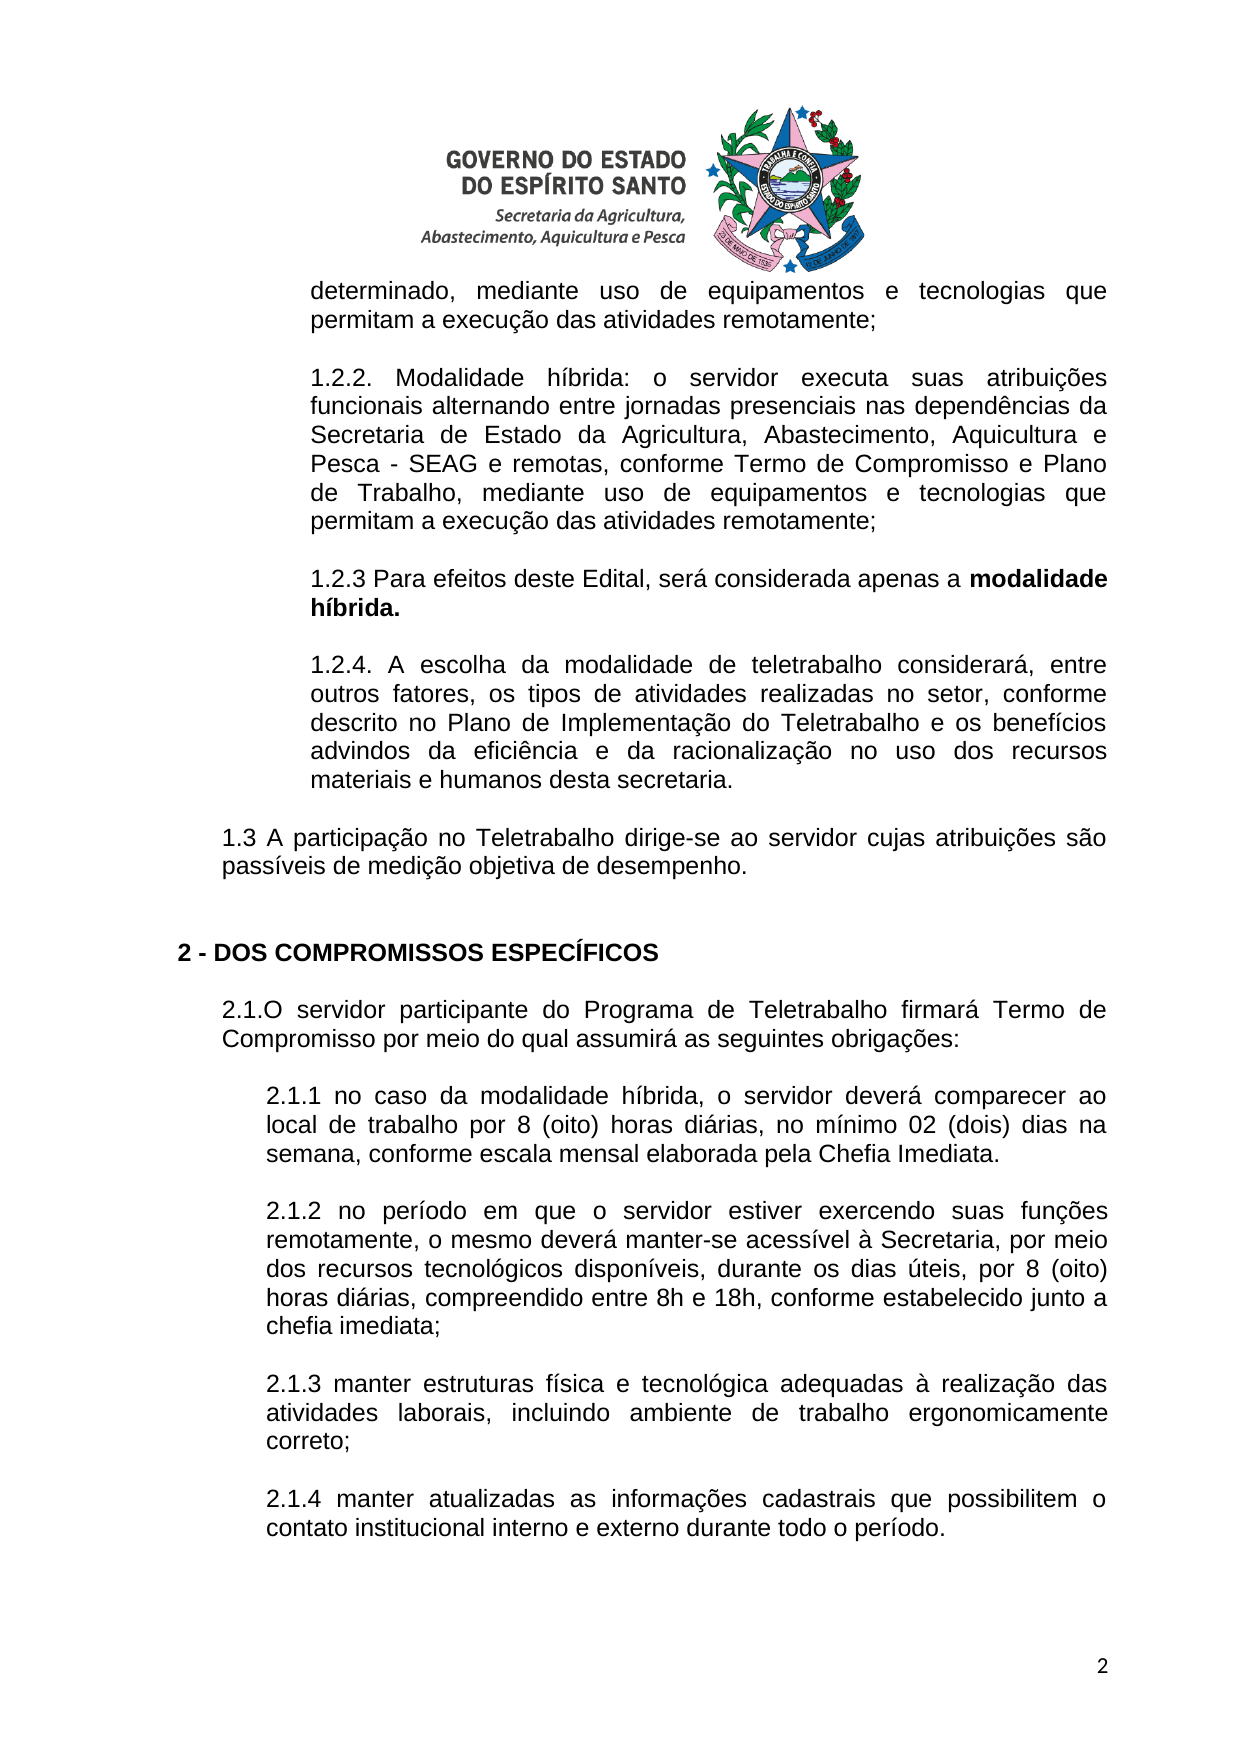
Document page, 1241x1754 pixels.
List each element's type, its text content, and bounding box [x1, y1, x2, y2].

text 1.2.4. A escolha da modalidade de teletrabalho considerará, entre outros fatores, os tipos de atividades realizadas no setor, conforme descrito no Plano de Implementação do Teletrabalho e os benefícios advindos da eficiência e da racionalização no uso dos recursos materiais e humanos desta secretaria. [310, 650, 1108, 794]
text 1.3 A participação no Teletrabalho dirige-se ao servidor cujas atribuições são passíveis de medição objetiva de desempenho. [222, 822, 1108, 880]
text 2.1.2 no período em que o servidor estiver exercendo suas funções remotamente, o mesmo deverá manter-se acessível à Secretaria, por meio dos recursos tecnológicos disponíveis, durante os dias úteis, por 8 (oito) horas diárias, compreendido entre 8h e 18h, conforme estabelecido junto a chefia imediata; [266, 1196, 1109, 1340]
picture [420, 105, 865, 273]
text 2.1.4 manter atualizadas as informações cadastrais que possibilitem o contato institucional interno e externo durante todo o período. [266, 1484, 1108, 1541]
text 1.2.3 Para efeitos deste Edital, será considerada apenas a modalidade híbrida. [310, 564, 1108, 621]
text 2.1.3 manter estruturas física e tecnológica adequadas à realização das atividades laborais, incluindo ambiente de trabalho ergonomicamente correto; [266, 1369, 1109, 1455]
text 1.2.2. Modalidade híbrida: o servidor executa suas atribuições funcionais alternando entre jornadas presenciais nas dependências da Secretaria de Estado da Agricultura, Abastecimento, Aquicultura e Pesca - SEAG e remotas, conforme Termo de Compromisso e Plano de Trabalho, mediante uso de equipamentos e tecnologias que permitam a execução das atividades remotamente; [310, 362, 1108, 535]
subtitle 2 - DOS COMPROMISSOS ESPECÍFICOS [177, 937, 1108, 966]
text 2.1.O servidor participante do Programa de Teletrabalho firmará Termo de Compromisso por meio do qual assumirá as seguintes obrigações: [222, 995, 1108, 1052]
text 2.1.1 no caso da modalidade híbrida, o servidor deverá comparecer ao local de trabalho por 8 (oito) horas diárias, no mínimo 02 (dois) dias na semana, conforme escala mensal elaborada pela Chefia Imediata. [266, 1081, 1108, 1167]
